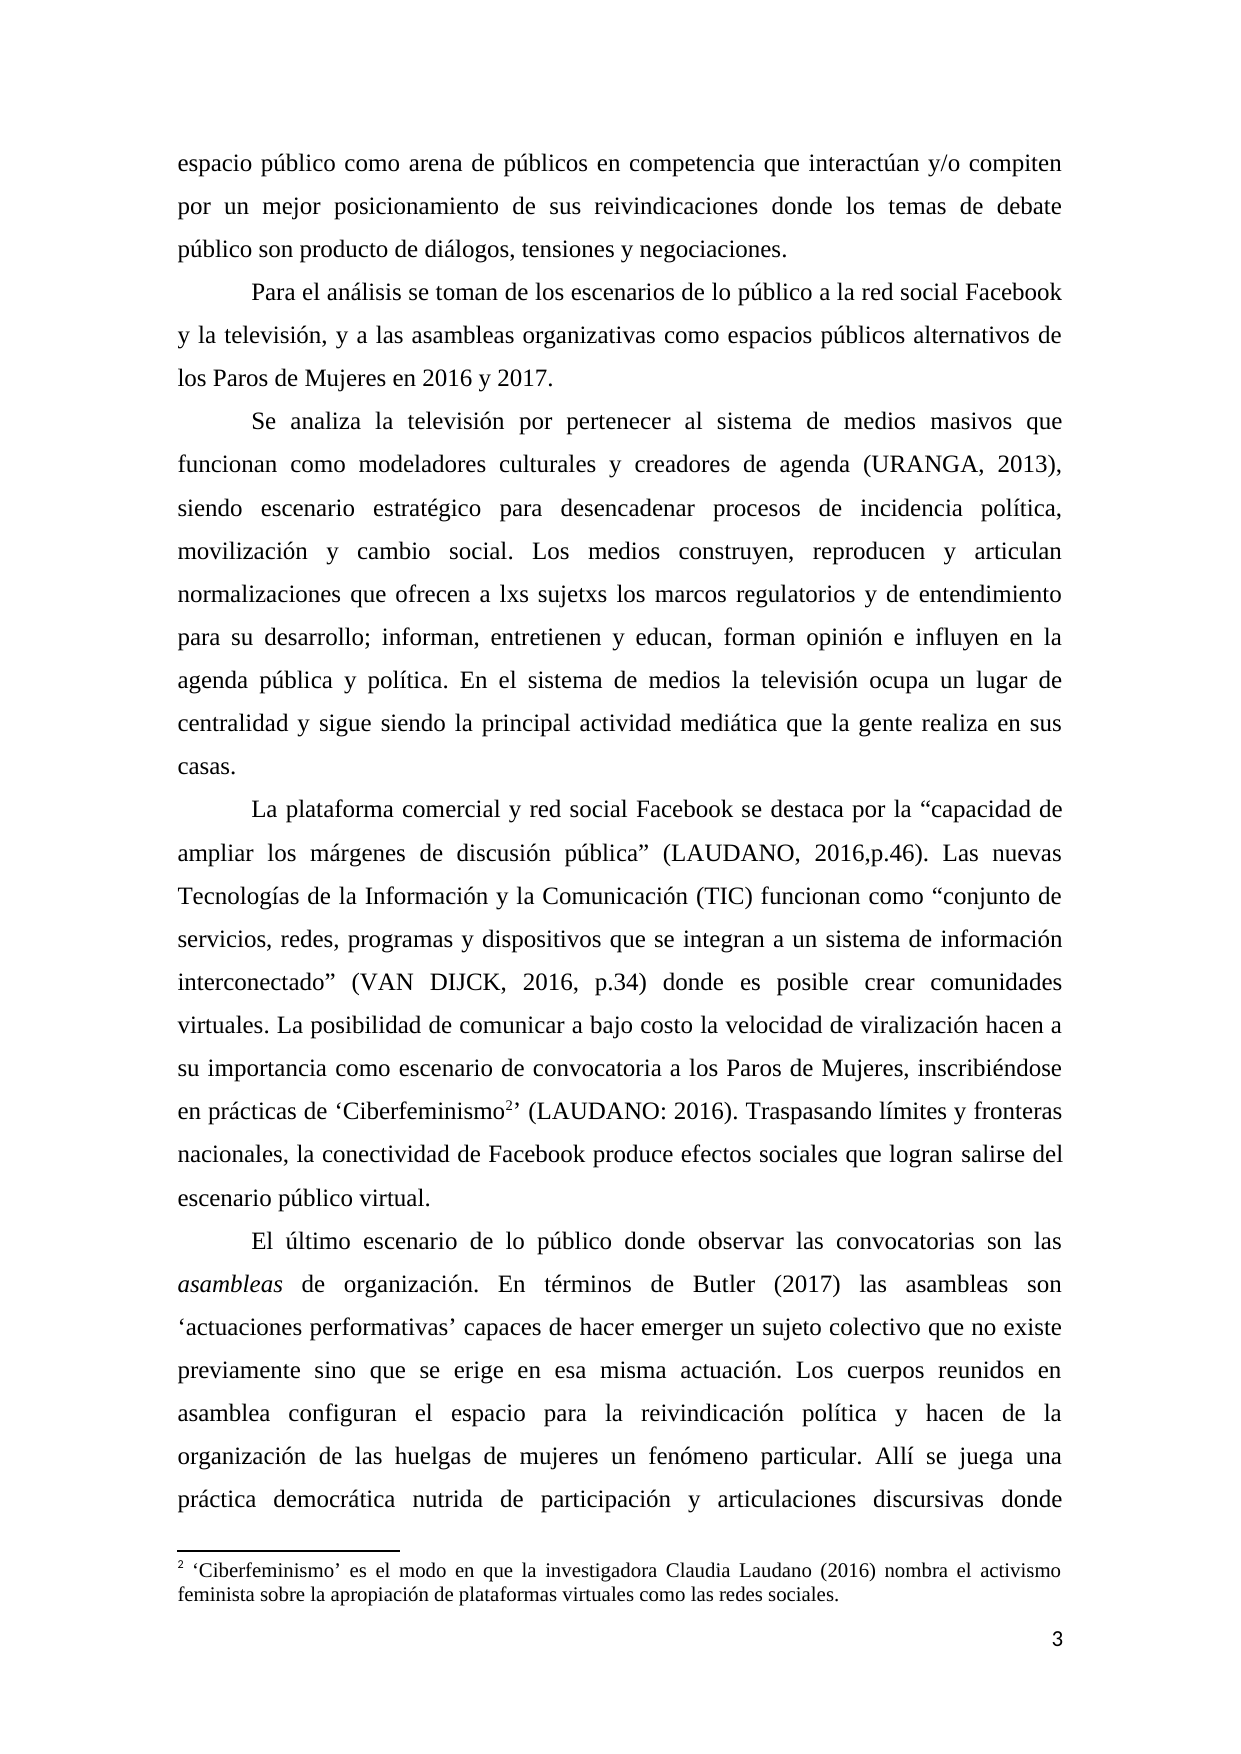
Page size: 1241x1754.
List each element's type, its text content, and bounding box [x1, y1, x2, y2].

text La plataforma comercial y red social Facebook se destaca por la “capacidad de ampliar los márgenes de discusión pública” (LAUDANO, 2016,p.46). Las nuevas Tecnologías de la Información y la Comunicación (TIC) funcionan como “conjunto de servicios, redes, programas y dispositivos que se integran a un sistema de información interconectado” (VAN DIJCK, 2016, p.34) donde es posible crear comunidades virtuales. La posibilidad de comunicar a bajo costo la velocidad de viralización hacen a su importancia como escenario de convocatoria a los Paros de Mujeres, inscribiéndose en prácticas de ‘Ciberfeminismo’ (LAUDANO: 2016). Traspasando límites y fronteras nacionales, la conectividad de Facebook produce efectos sociales que logran salirse del escenario público virtual. [177, 794, 1063, 1211]
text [177, 1226, 1063, 1513]
text Para el análisis se toman de los escenarios de lo público a la red social Facebook y la televisión, y a las asambleas organizativas como espacios públicos alternativos de los Paros de Mujeres en 2016 y 2017. [177, 277, 1063, 392]
text Se analiza la televisión por pertenecer al sistema de medios masivos que funcionan como modeladores culturales y creadores de agenda (URANGA, 2013), siendo escenario estratégico para desencadenar procesos de incidencia política, movilización y cambio social. Los medios construyen, reproducen y articulan normalizaciones que ofrecen a lxs sujetxs los marcos regulatorios y de entendimiento para su desarrollo; informan, entretienen y educan, forman opinión e influyen en la agenda pública y política. En el sistema de medios la televisión ocupa un lugar de centralidad y sigue siendo la principal actividad mediática que la gente realiza en sus casas. [177, 406, 1063, 780]
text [177, 148, 1063, 263]
